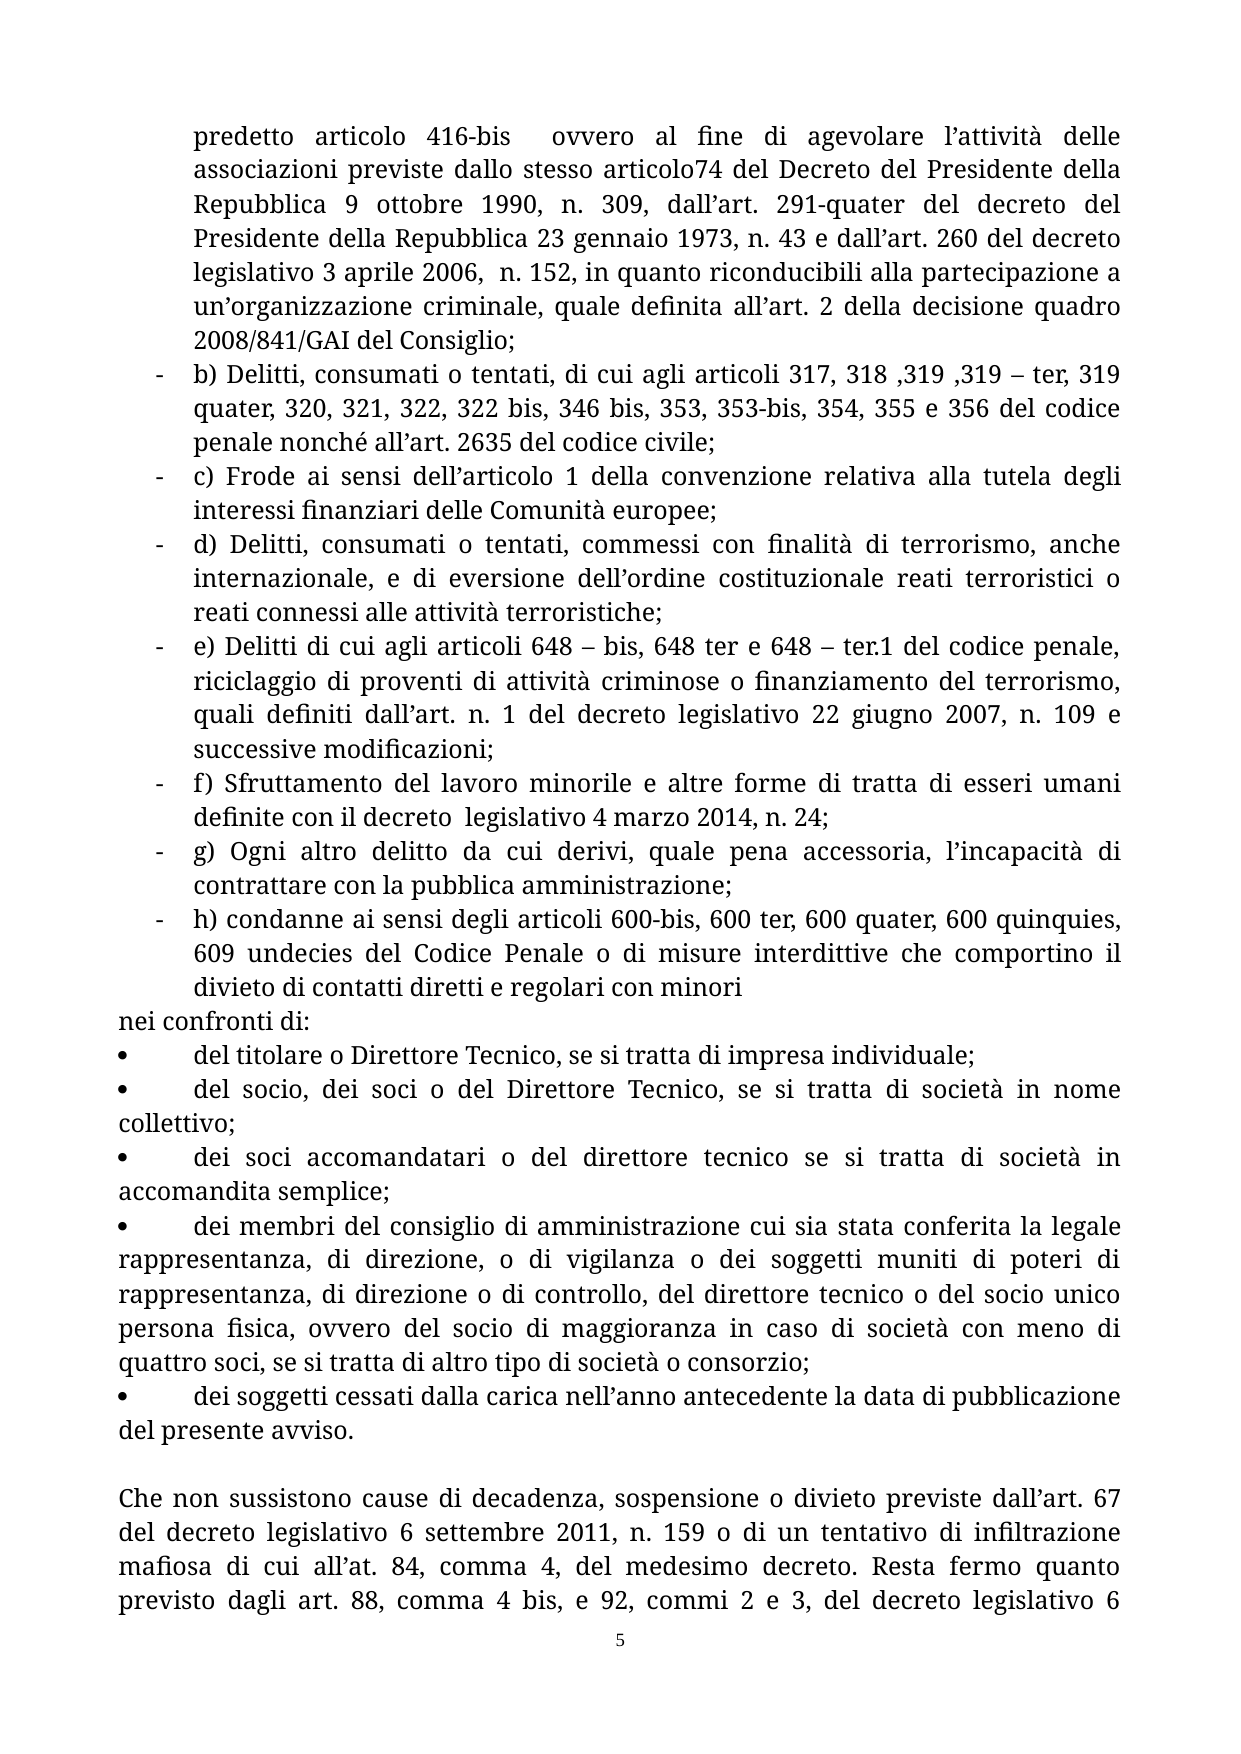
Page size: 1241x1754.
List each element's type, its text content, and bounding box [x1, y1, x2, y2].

list dei membri del consiglio di amministrazione cui sia stata conferita la legale rappresentanza, di direzione, o di vigilanza o dei soggetti muniti di poteri di rappresentanza, di direzione o di controllo, del direttore tecnico o del socio unico persona fisica, ovvero del socio di maggioranza in caso di società con meno di quattro soci, se si tratta di altro tipo di società o consorzio; [118, 1208, 1122, 1378]
list b) Delitti, consumati o tentati, di cui agli articoli 317, 318 ,319 ,319 – ter, 319 quater, 320, 321, 322, 322 bis, 346 bis, 353, 353-bis, 354, 355 e 356 del codice penale nonché all’art. 2635 del codice civile; [156, 357, 1122, 459]
list d) Delitti, consumati o tentati, commessi con finalità di terrorismo, anche internazionale, e di eversione dell’ordine costituzionale reati terroristici o reati connessi alle attività terroristiche; [156, 527, 1122, 629]
text nei confronti di: [118, 1004, 1122, 1038]
list dei soci accomandatari o del direttore tecnico se si tratta di società in accomandita semplice; [118, 1140, 1122, 1208]
list c) Frode ai sensi dell’articolo 1 della convenzione relativa alla tutela degli interessi finanziari delle Comunità europee; [156, 459, 1122, 527]
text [118, 1481, 1122, 1617]
list dei soggetti cessati dalla carica nell’anno antecedente la data di pubblicazione del presente avviso. [118, 1378, 1122, 1447]
list g) Ogni altro delitto da cui derivi, quale pena accessoria, l’incapacità di contrattare con la pubblica amministrazione; [156, 833, 1122, 902]
list e) Delitti di cui agli articoli 648 – bis, 648 ter e 648 – ter.1 del codice penale, riciclaggio di proventi di attività criminose o finanziamento del terrorismo, quali definiti dall’art. n. 1 del decreto legislativo 22 giugno 2007, n. 109 e successive modificazioni; [156, 629, 1122, 765]
list h) condanne ai sensi degli articoli 600-bis, 600 ter, 600 quater, 600 quinquies, 609 undecies del Codice Penale o di misure interdittive che comportino il divieto di contatti diretti e regolari con minori [156, 902, 1122, 1004]
list f) Sfruttamento del lavoro minorile e altre forme di tratta di esseri umani definite con il decreto legislativo 4 marzo 2014, n. 24; [156, 765, 1122, 833]
list del socio, dei soci o del Direttore Tecnico, se si tratta di società in nome collettivo; [118, 1072, 1122, 1140]
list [156, 118, 1122, 357]
list del titolare o Direttore Tecnico, se si tratta di impresa individuale; [118, 1038, 1122, 1072]
